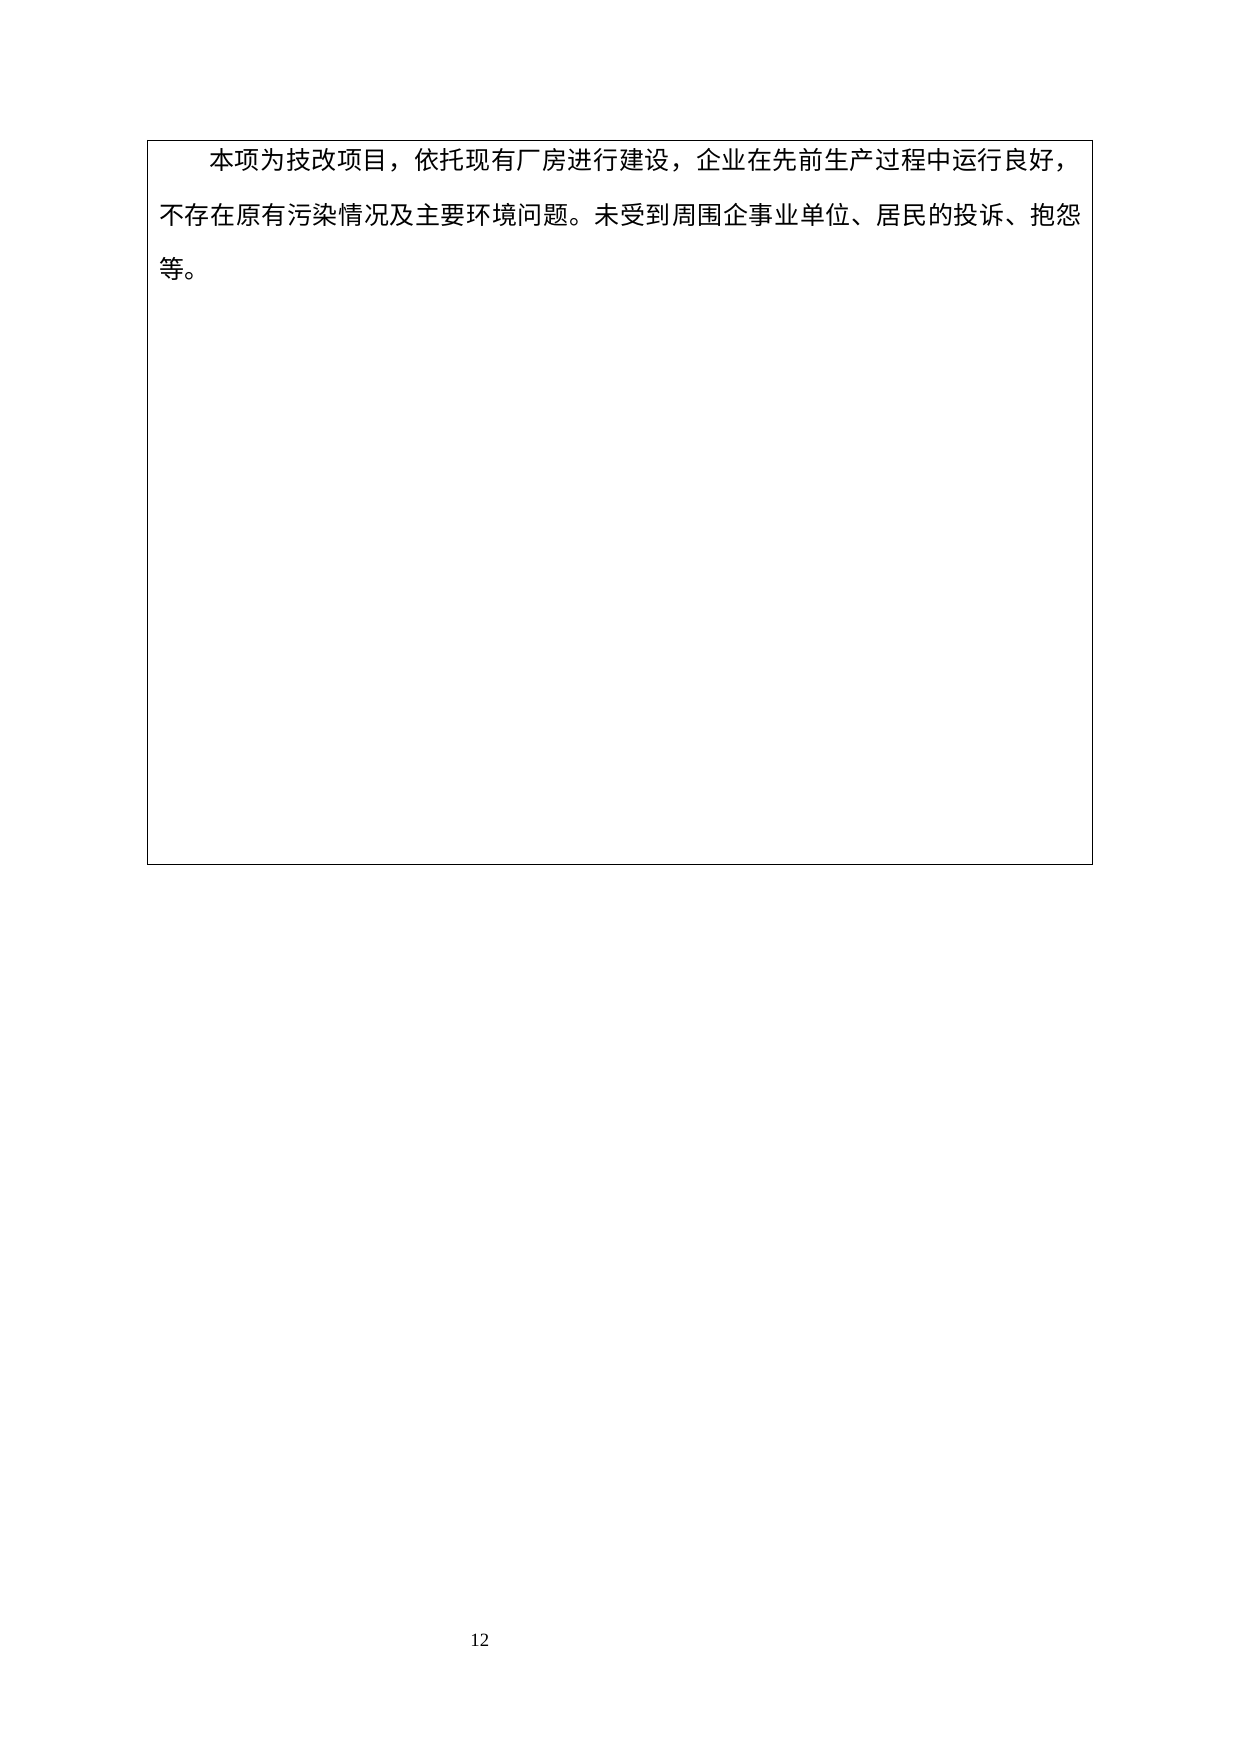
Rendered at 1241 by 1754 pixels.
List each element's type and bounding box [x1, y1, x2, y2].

table_cell [148, 141, 1092, 864]
